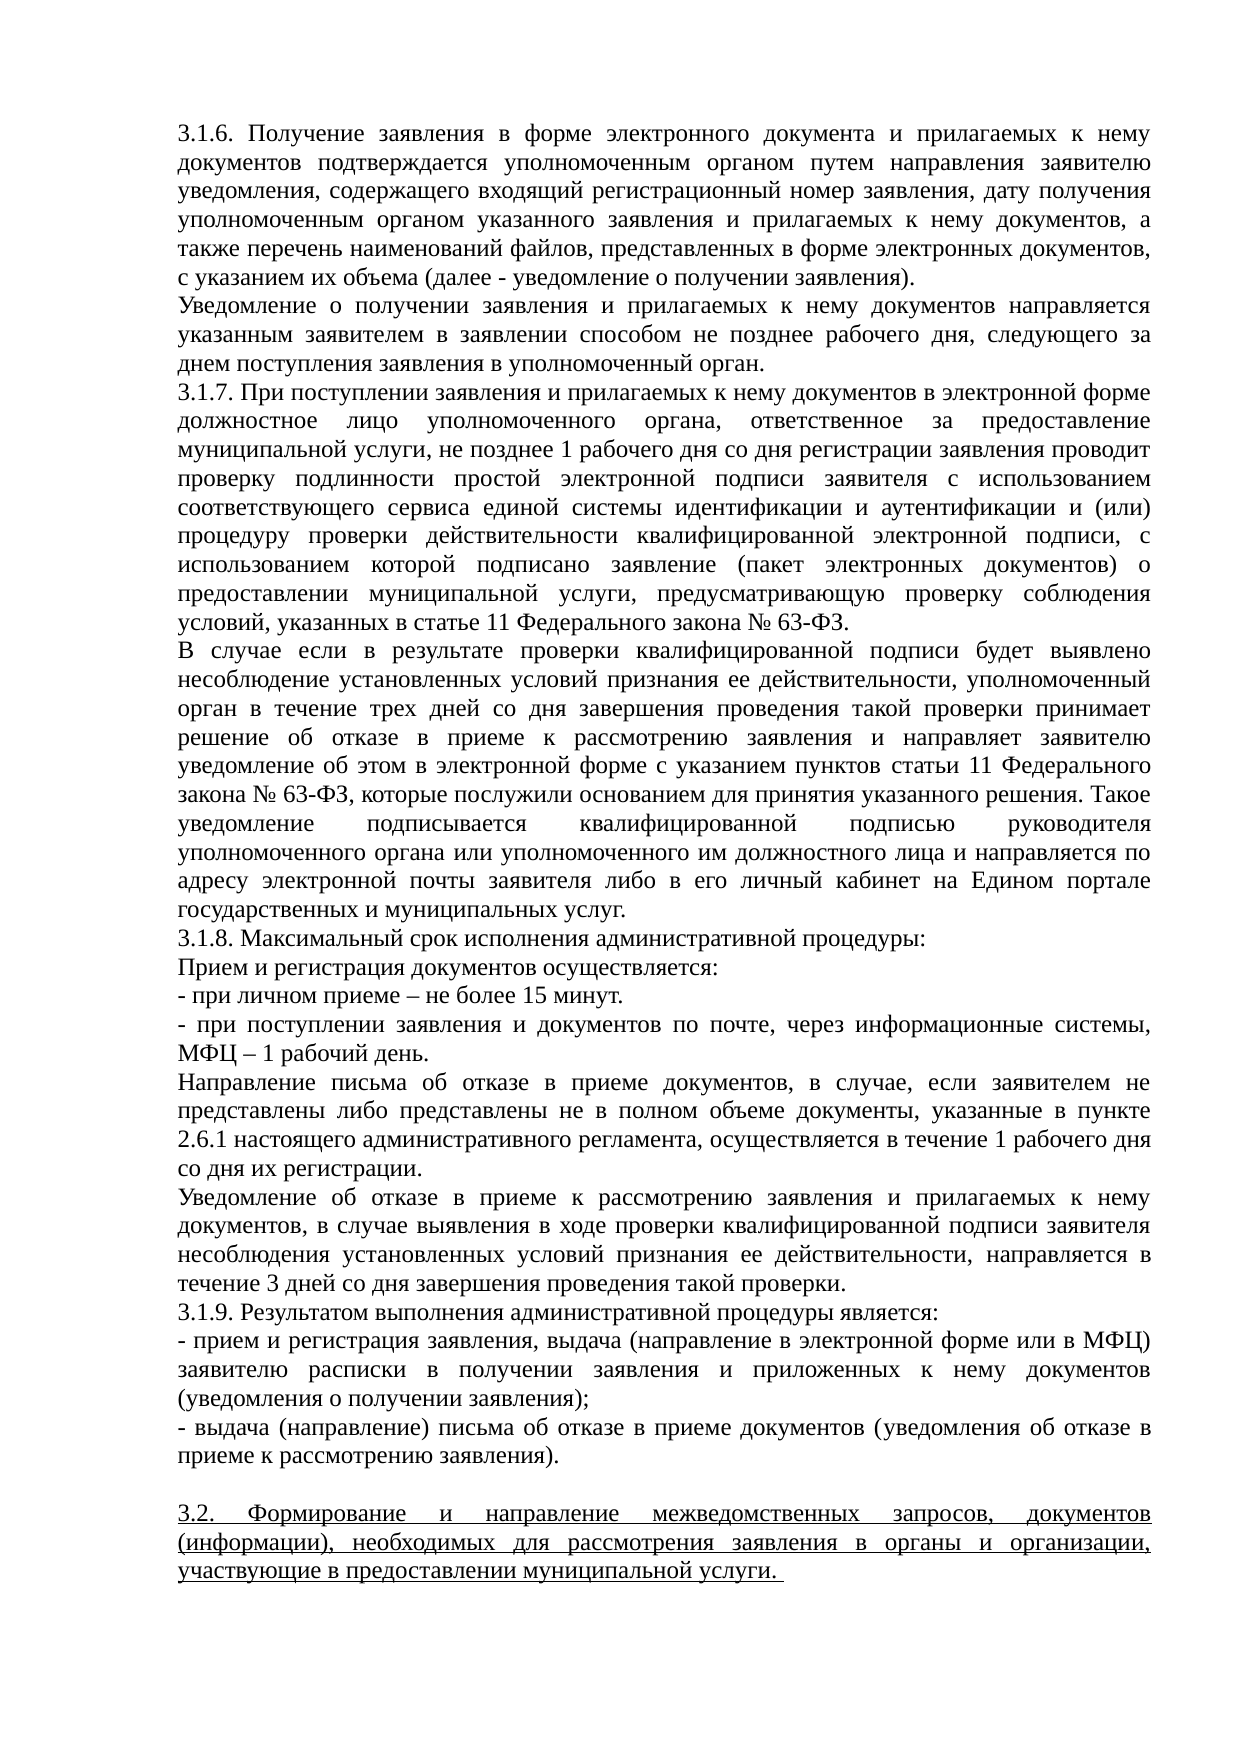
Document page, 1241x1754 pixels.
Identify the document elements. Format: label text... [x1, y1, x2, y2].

text - при поступлении заявления и документов по почте, через информационные системы, МФЦ – 1 рабочий день. [177, 1009, 1152, 1067]
text Направление письма об отказе в приеме документов, в случае, если заявителем не представлены либо представлены не в полном объеме документы, указанные в пункте 2.6.1 настоящего административного регламента, осуществляется в течение 1 рабочего дня со дня их регистрации. [177, 1067, 1152, 1182]
text - выдача (направление) письма об отказе в приеме документов (уведомления об отказе в приеме к рассмотрению заявления). [177, 1412, 1152, 1469]
text Уведомление об отказе в приеме к рассмотрению заявления и прилагаемых к нему документов, в случае выявления в ходе проверки квалифицированной подписи заявителя несоблюдения установленных условий признания ее действительности, направляется в течение 3 дней со дня завершения проведения такой проверки. [177, 1182, 1152, 1297]
text Уведомление о получении заявления и прилагаемых к нему документов направляется указанным заявителем в заявлении способом не позднее рабочего дня, следующего за днем поступления заявления в уполномоченный орган. [177, 291, 1152, 377]
text В случае если в результате проверки квалифицированной подписи будет выявлено несоблюдение установленных условий признания ее действительности, уполномоченный орган в течение трех дней со дня завершения проведения такой проверки принимает решение об отказе в приеме к рассмотрению заявления и направляет заявителю уведомление об этом в электронной форме с указанием пунктов статьи 11 Федерального закона № 63-ФЗ, которые послужили основанием для принятия указанного решения. Такое уведомление подписывается квалифицированной подписью руководителя уполномоченного органа или уполномоченного им должностного лица и направляется по адресу электронной почты заявителя либо в его личный кабинет на Едином портале государственных и муниципальных услуг. [177, 636, 1152, 923]
text - при личном приеме – не более 15 минут. [177, 981, 1152, 1009]
text 3.2. Формирование и направление межведомственных запросов, документов (информации), необходимых для рассмотрения заявления в органы и организации, участвующие в предоставлении муниципальной услуги. [177, 1524, 1152, 1584]
text 3.1.8. Максимальный срок исполнения административной процедуры: [177, 923, 1152, 952]
text 3.1.7. При поступлении заявления и прилагаемых к нему документов в электронной форме должностное лицо уполномоченного органа, ответственное за предоставление муниципальной услуги, не позднее 1 рабочего дня со дня регистрации заявления проводит проверку подлинности простой электронной подписи заявителя с использованием соответствующего сервиса единой системы идентификации и аутентификации и (или) процедуру проверки действительности квалифицированной электронной подписи, с использованием которой подписано заявление (пакет электронных документов) о предоставлении муниципальной услуги, предусматривающую проверку соблюдения условий, указанных в статье 11 Федерального закона № 63-ФЗ. [177, 377, 1152, 636]
text 3.2. Формирование и направление межведомственных запросов, документов (информации), необходимых для рассмотрения заявления в органы и организации, участвующие в предоставлении муниципальной услуги. [177, 1498, 1152, 1523]
text 3.1.9. Результатом выполнения административной процедуры является: [177, 1297, 1152, 1326]
text 3.1.6. Получение заявления в форме электронного документа и прилагаемых к нему документов подтверждается уполномоченным органом путем направления заявителю уведомления, содержащего входящий регистрационный номер заявления, дату получения уполномоченным органом указанного заявления и прилагаемых к нему документов, а также перечень наименований файлов, представленных в форме электронных документов, с указанием их объема (далее - уведомление о получении заявления). [177, 118, 1152, 291]
text Прием и регистрация документов осуществляется: [177, 952, 1152, 981]
text - прием и регистрация заявления, выдача (направление в электронной форме или в МФЦ) заявителю расписки в получении заявления и приложенных к нему документов (уведомления о получении заявления); [177, 1326, 1152, 1412]
